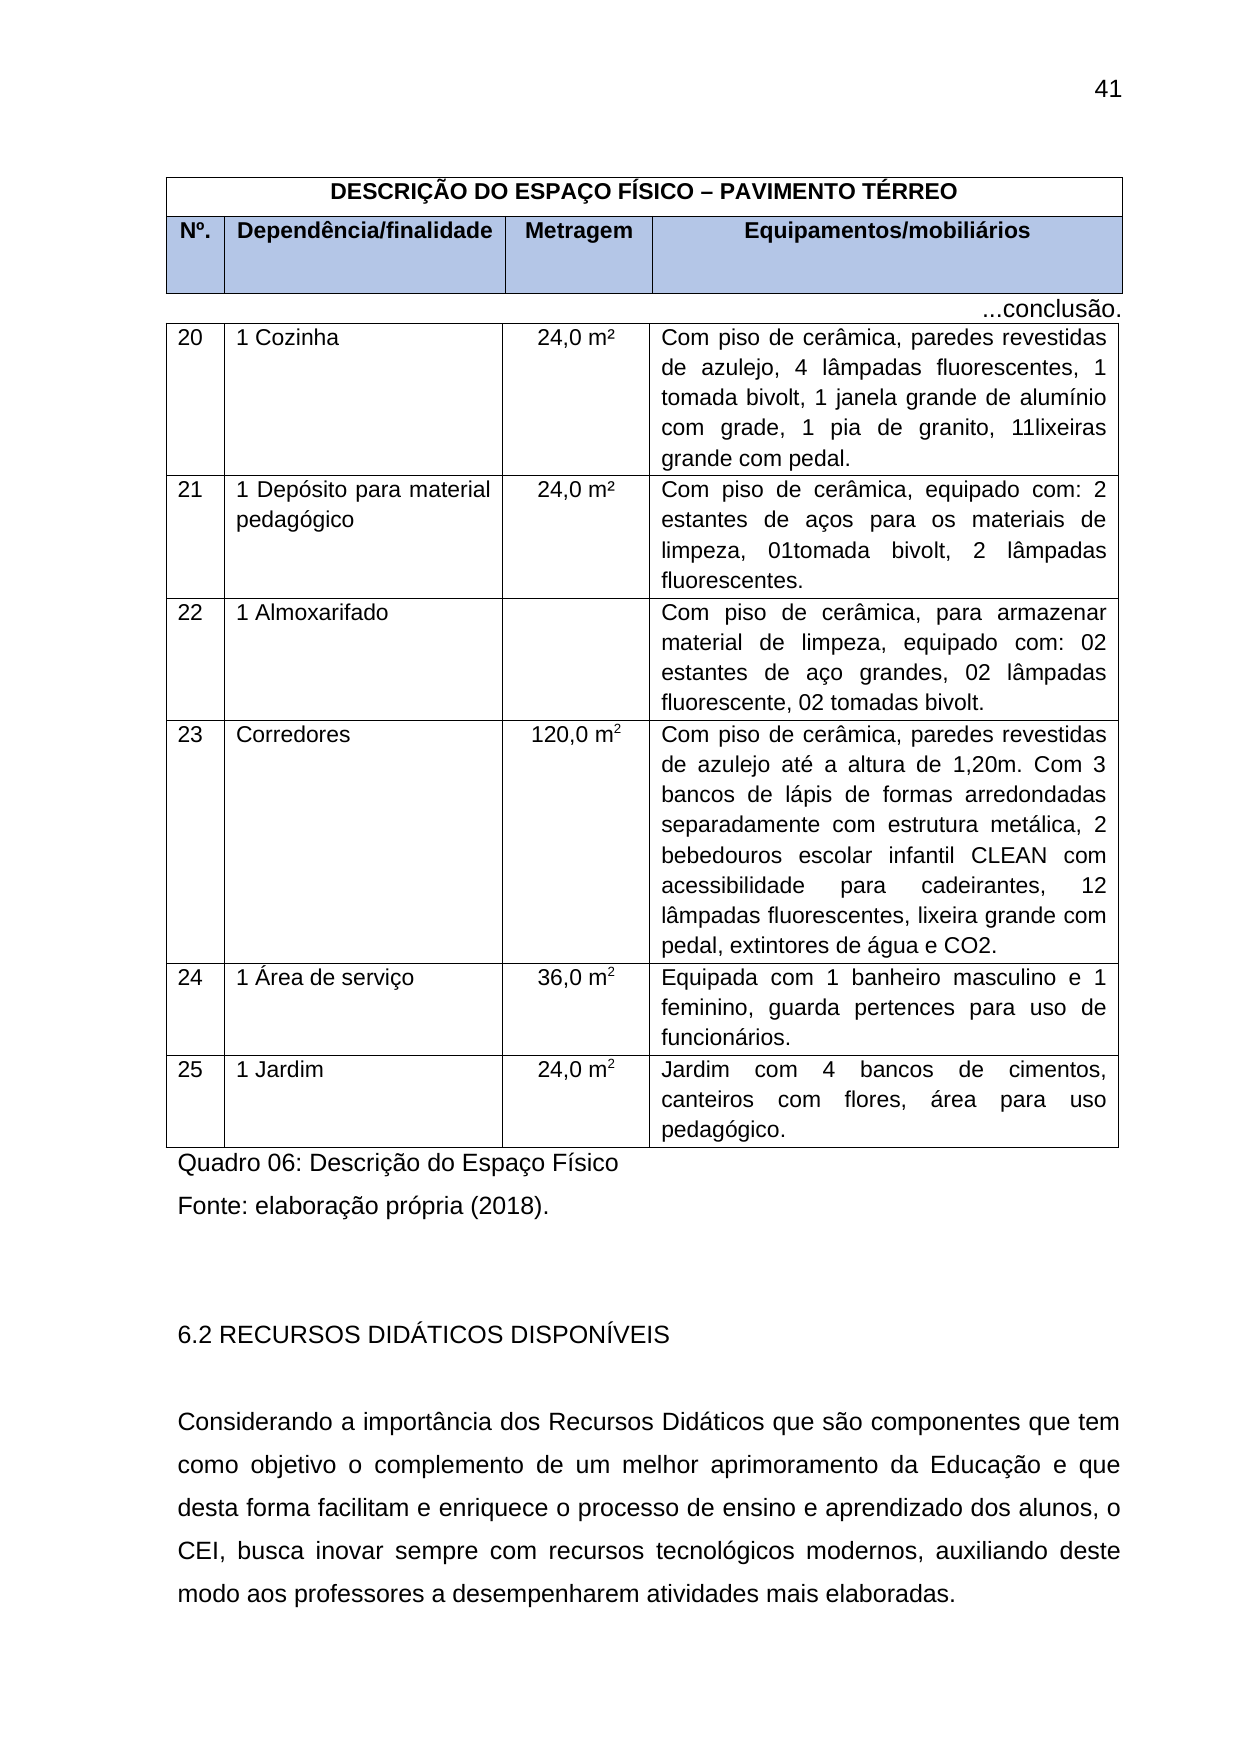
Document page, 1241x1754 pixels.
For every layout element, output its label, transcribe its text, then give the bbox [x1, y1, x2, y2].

text ...conclusão. [177, 294, 1122, 323]
table_cell Equipamentos/mobiliários [653, 217, 1122, 293]
table_header Com piso de cerâmica, paredes revestidas de azulejo, 4 lâmpadas fluorescentes, 1 tomada bivolt, 1 janela grande de alumínio com grade, 1 pia de granito, 11lixeiras grande com pedal. [650, 324, 1118, 475]
table_cell 120,0 m2 [503, 721, 649, 963]
table_cell Com piso de cerâmica, paredes revestidas de azulejo até a altura de 1,20m. Com 3 bancos de lápis de formas arredondadas separadamente com estrutura metálica, 2 bebedouros escolar infantil CLEAN com acessibilidade para cadeirantes, 12 lâmpadas fluorescentes, lixeira grande com pedal, extintores de água e CO2. [650, 721, 1118, 963]
text 6.2 RECURSOS DIDÁTICOS DISPONÍVEIS [177, 1321, 1122, 1349]
table_cell Nº. [167, 217, 224, 293]
table_cell Jardim com 4 bancos de cimentos, canteiros com flores, área para uso pedagógico. [650, 1056, 1118, 1147]
table_cell Metragem [506, 217, 652, 293]
text Fonte: elaboração própria (2018). [177, 1191, 1122, 1220]
table_cell 24,0 m² [503, 476, 649, 597]
table_cell Com piso de cerâmica, para armazenar material de limpeza, equipado com: 02 estantes de aço grandes, 02 lâmpadas fluorescente, 02 tomadas bivolt. [650, 599, 1118, 720]
table_cell Corredores [225, 721, 502, 963]
table_cell 22 [167, 599, 224, 720]
table_header 20 [167, 324, 224, 475]
table_cell 1 Depósito para material pedagógico [225, 476, 502, 597]
table_cell 24 [167, 964, 224, 1055]
table_cell 36,0 m2 [503, 964, 649, 1055]
table_cell 1 Almoxarifado [225, 599, 502, 720]
text Quadro 06: Descrição do Espaço Físico [177, 1148, 1122, 1177]
table_cell 25 [167, 1056, 224, 1147]
table_header 24,0 m² [503, 324, 649, 475]
table_cell 24,0 m2 [503, 1056, 649, 1147]
table_header 1 Cozinha [225, 324, 502, 475]
table_header DESCRIÇÃO DO ESPAÇO FÍSICO – PAVIMENTO TÉRREO [167, 178, 1122, 216]
text Considerando a importância dos Recursos Didáticos que são componentes que tem como objetivo o complemento de um melhor aprimoramento da Educação e que desta forma facilitam e enriquece o processo de ensino e aprendizado dos alunos, o CEI, busca inovar sempre com recursos tecnológicos modernos, auxiliando deste modo aos professores a desempenharem atividades mais elaboradas. [177, 1407, 1122, 1608]
table_cell 23 [167, 721, 224, 963]
table_cell [503, 599, 649, 720]
table_cell 21 [167, 476, 224, 597]
table_cell 1 Jardim [225, 1056, 502, 1147]
table_cell 1 Área de serviço [225, 964, 502, 1055]
table_cell Com piso de cerâmica, equipado com: 2 estantes de aços para os materiais de limpeza, 01tomada bivolt, 2 lâmpadas fluorescentes. [650, 476, 1118, 597]
table_cell Equipada com 1 banheiro masculino e 1 feminino, guarda pertences para uso de funcionários. [650, 964, 1118, 1055]
table_cell Dependência/finalidade [225, 217, 505, 293]
